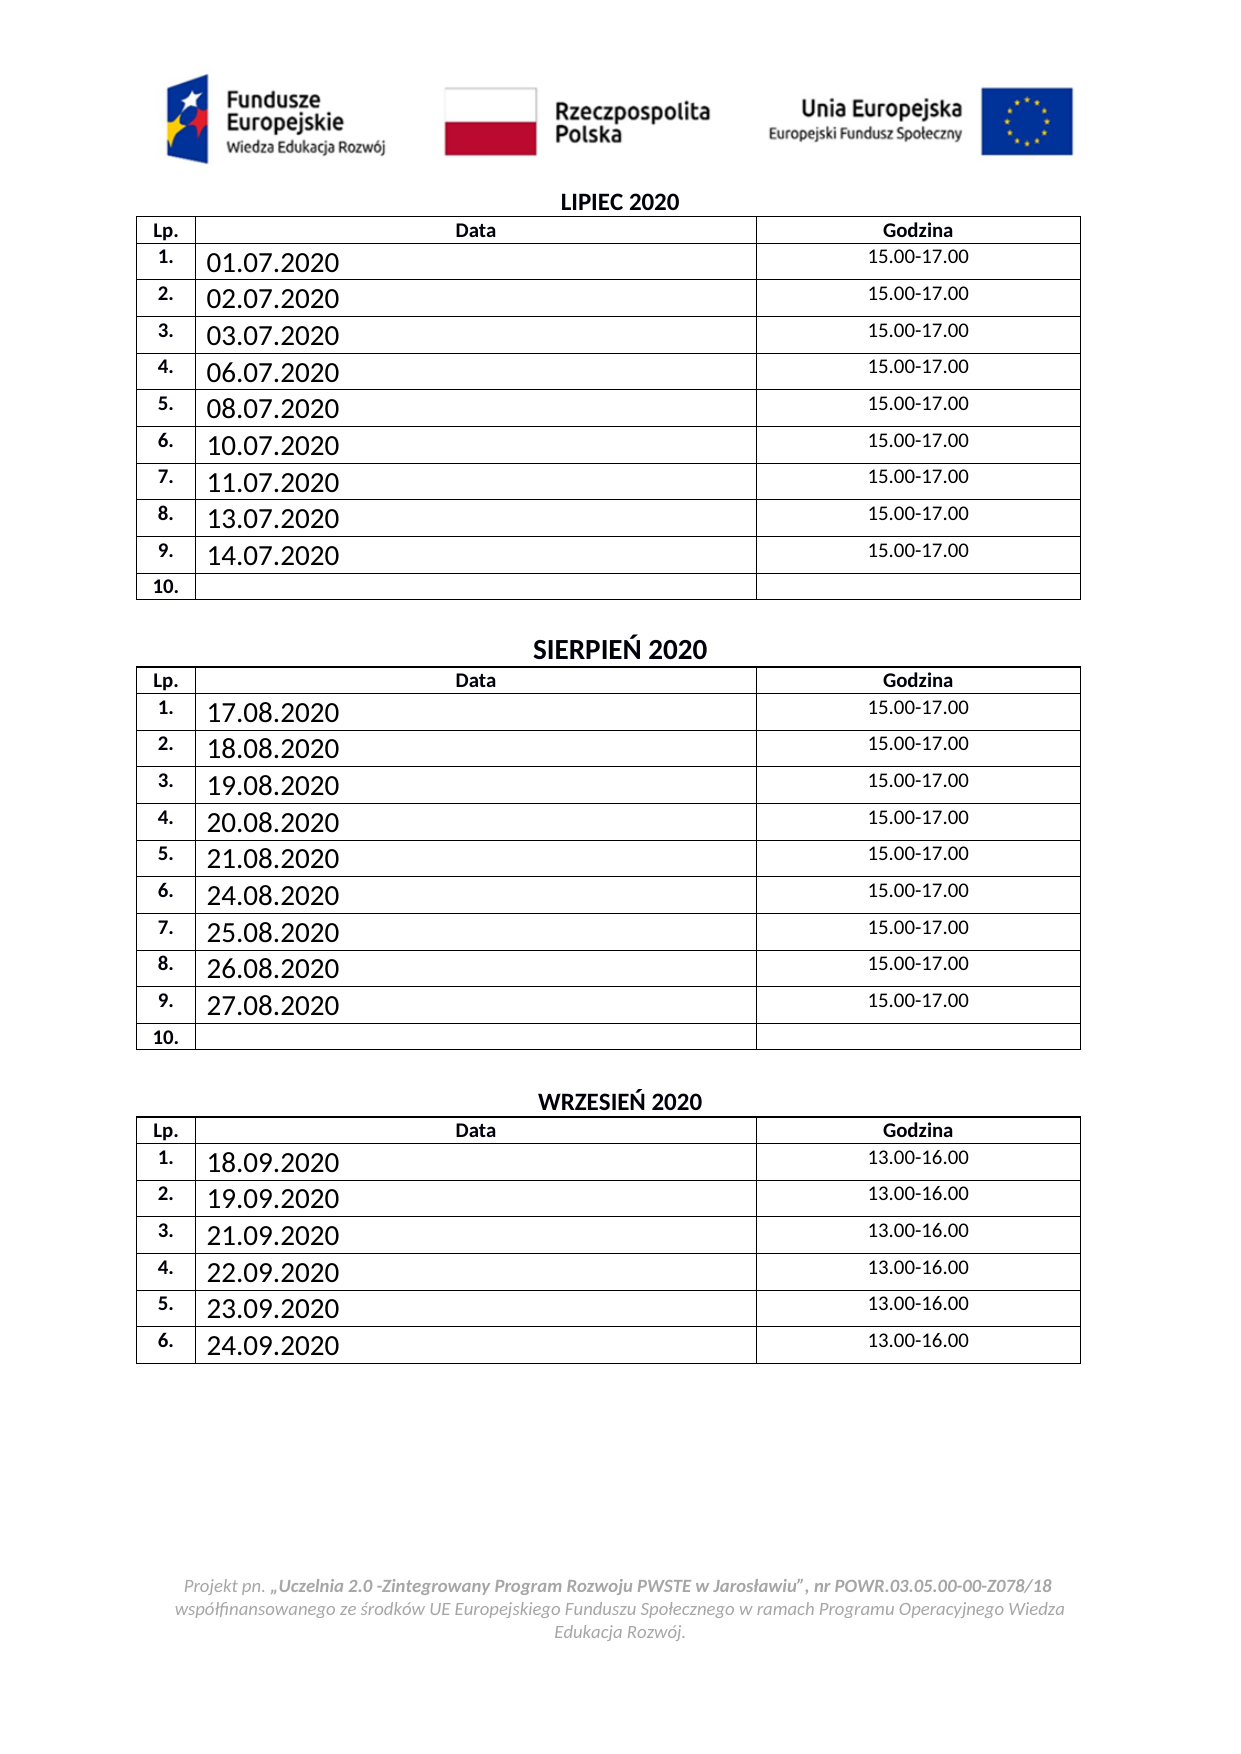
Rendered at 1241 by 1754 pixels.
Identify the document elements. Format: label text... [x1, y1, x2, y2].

table_cell 4. [137, 354, 195, 389]
table_header Lp. [137, 217, 195, 243]
table_cell 2. [137, 731, 195, 766]
text SIERPIEŃ 2020 [148, 631, 1093, 666]
table_header Data [196, 217, 756, 243]
table_cell [196, 574, 756, 599]
table_cell 15.00-17.00 [757, 427, 1080, 463]
table_cell 15.00-17.00 [757, 390, 1080, 426]
table_cell 15.00-17.00 [757, 537, 1080, 573]
table_header Data [196, 1118, 756, 1143]
table_cell 5. [137, 390, 195, 426]
table_cell 19.09.2020 [196, 1181, 756, 1216]
table_cell 3. [137, 1217, 195, 1253]
table_cell 15.00-17.00 [757, 731, 1080, 766]
table_cell 20.08.2020 [196, 804, 756, 839]
table_cell 27.08.2020 [196, 987, 756, 1023]
table_cell 13.00-16.00 [757, 1144, 1080, 1179]
table_cell 02.07.2020 [196, 280, 756, 316]
table_cell 4. [137, 804, 195, 839]
table_cell 17.08.2020 [196, 694, 756, 729]
table_cell [196, 1024, 756, 1049]
table_cell 15.00-17.00 [757, 767, 1080, 803]
table_cell 26.08.2020 [196, 951, 756, 986]
table_header Lp. [137, 1118, 195, 1143]
table_cell 7. [137, 464, 195, 499]
table_cell 15.00-17.00 [757, 280, 1080, 316]
table_cell 18.08.2020 [196, 731, 756, 766]
table_cell 5. [137, 841, 195, 876]
table_cell 10. [137, 1024, 195, 1049]
table_cell 08.07.2020 [196, 390, 756, 426]
table_cell [757, 1024, 1080, 1049]
table_cell 14.07.2020 [196, 537, 756, 573]
table_cell 13.07.2020 [196, 500, 756, 536]
table_cell 21.09.2020 [196, 1217, 756, 1253]
table_cell 01.07.2020 [196, 244, 756, 279]
text WRZESIEŃ 2020 [148, 1086, 1093, 1116]
table_cell 6. [137, 1327, 195, 1363]
table_cell 6. [137, 877, 195, 913]
table_cell 18.09.2020 [196, 1144, 756, 1179]
table_cell [757, 574, 1080, 599]
table_cell 1. [137, 1144, 195, 1179]
table_cell 15.00-17.00 [757, 354, 1080, 389]
table_cell 15.00-17.00 [757, 914, 1080, 949]
table_cell 03.07.2020 [196, 317, 756, 353]
table_cell 13.00-16.00 [757, 1291, 1080, 1326]
table_cell 11.07.2020 [196, 464, 756, 499]
text LIPIEC 2020 [148, 186, 1093, 216]
table_cell 3. [137, 767, 195, 803]
table_cell 8. [137, 951, 195, 986]
table_cell 15.00-17.00 [757, 841, 1080, 876]
table_cell 3. [137, 317, 195, 353]
table_cell 2. [137, 280, 195, 316]
table_cell 25.08.2020 [196, 914, 756, 949]
table_cell 24.09.2020 [196, 1327, 756, 1363]
table_cell 15.00-17.00 [757, 804, 1080, 839]
table_cell 5. [137, 1291, 195, 1326]
table_cell 23.09.2020 [196, 1291, 756, 1326]
table_cell 13.00-16.00 [757, 1327, 1080, 1363]
table_cell 21.08.2020 [196, 841, 756, 876]
table_cell 6. [137, 427, 195, 463]
table_cell 9. [137, 987, 195, 1023]
table_header Lp. [137, 668, 195, 693]
picture [147, 52, 1093, 186]
table_cell 15.00-17.00 [757, 464, 1080, 499]
table_header Godzina [757, 1118, 1080, 1143]
table_cell 15.00-17.00 [757, 877, 1080, 913]
table_cell 24.08.2020 [196, 877, 756, 913]
table_cell 13.00-16.00 [757, 1181, 1080, 1216]
table_cell 15.00-17.00 [757, 694, 1080, 729]
table_cell 7. [137, 914, 195, 949]
table_cell 13.00-16.00 [757, 1217, 1080, 1253]
table_cell 22.09.2020 [196, 1254, 756, 1289]
table_header Godzina [757, 668, 1080, 693]
table_cell 06.07.2020 [196, 354, 756, 389]
table_cell 9. [137, 537, 195, 573]
table_cell 10. [137, 574, 195, 599]
table_cell 8. [137, 500, 195, 536]
table_header Data [196, 668, 756, 693]
table_cell 13.00-16.00 [757, 1254, 1080, 1289]
table_cell 10.07.2020 [196, 427, 756, 463]
table_cell 15.00-17.00 [757, 500, 1080, 536]
table_cell 19.08.2020 [196, 767, 756, 803]
table_cell 1. [137, 244, 195, 279]
table_cell 4. [137, 1254, 195, 1289]
table_cell 15.00-17.00 [757, 951, 1080, 986]
table_cell 2. [137, 1181, 195, 1216]
table_cell 15.00-17.00 [757, 317, 1080, 353]
table_header Godzina [757, 217, 1080, 243]
table_cell 15.00-17.00 [757, 987, 1080, 1023]
table_cell 1. [137, 694, 195, 729]
table_cell 15.00-17.00 [757, 244, 1080, 279]
